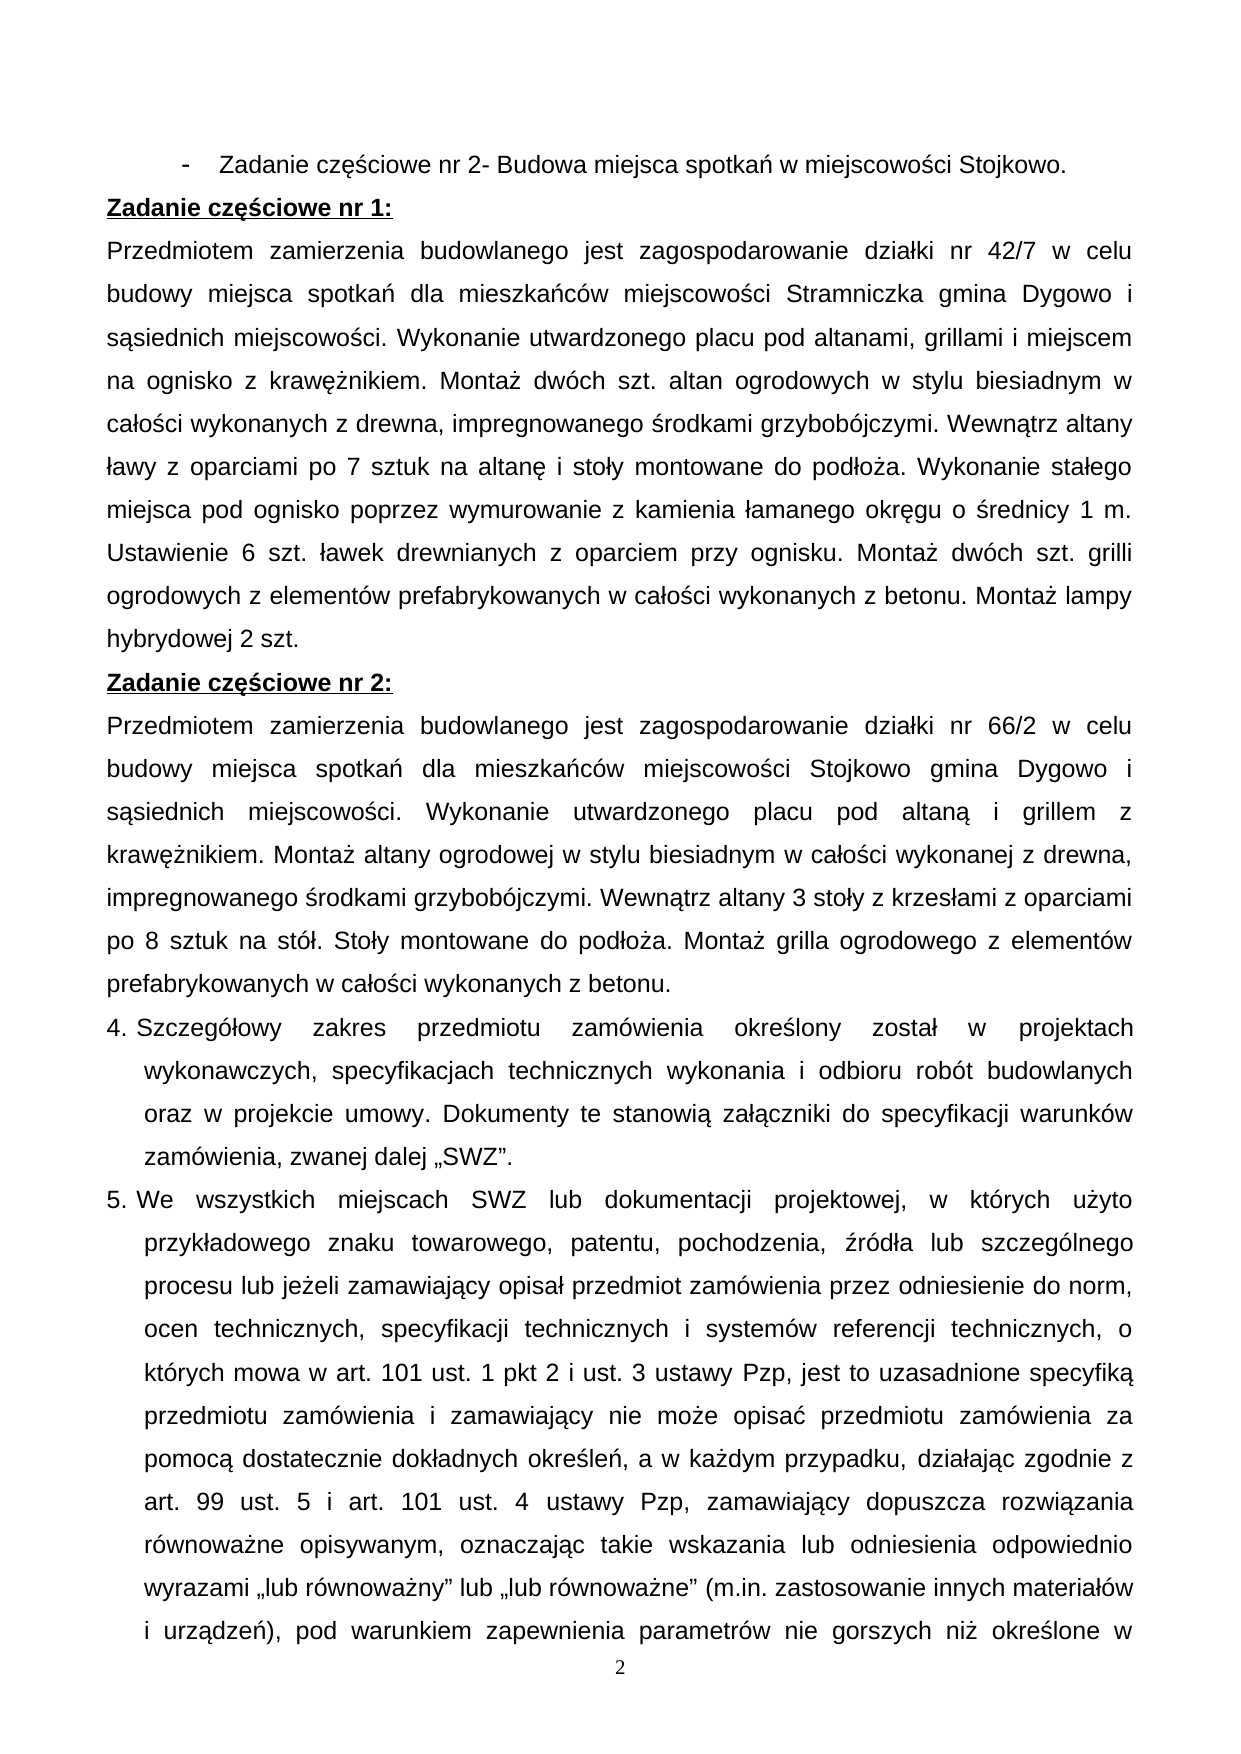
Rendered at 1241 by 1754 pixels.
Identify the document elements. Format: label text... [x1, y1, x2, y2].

list Szczegółowy zakres przedmiotu zamówienia określony został w projektach wykonawczych, specyfikacjach technicznych wykonania i odbioru robót budowlanych oraz w projekcie umowy. Dokumenty te stanowią załączniki do specyfikacji warunków zamówienia, zwanej dalej „SWZ”. [106, 1013, 1134, 1171]
text Zadanie częściowe nr 2: [106, 668, 1134, 696]
list Zadanie częściowe nr 2- Budowa miejsca spotkań w miejscowości Stojkowo. [181, 150, 1134, 179]
text Zadanie częściowe nr 1: [106, 193, 1134, 222]
text Przedmiotem zamierzenia budowlanego jest zagospodarowanie działki nr 66/2 w celu budowy miejsca spotkań dla mieszkańców miejscowości Stojkowo gmina Dygowo i sąsiednich miejscowości. Wykonanie utwardzonego placu pod altaną i grillem z krawężnikiem. Montaż altany ogrodowej w stylu biesiadnym w całości wykonanej z drewna, impregnowanego środkami grzybobójczymi. Wewnątrz altany 3 stoły z krzesłami z oparciami po 8 sztuk na stół. Stoły montowane do podłoża. Montaż grilla ogrodowego z elementów prefabrykowanych w całości wykonanych z betonu. [106, 711, 1134, 998]
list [106, 1185, 1134, 1645]
text Przedmiotem zamierzenia budowlanego jest zagospodarowanie działki nr 42/7 w celu budowy miejsca spotkań dla mieszkańców miejscowości Stramniczka gmina Dygowo i sąsiednich miejscowości. Wykonanie utwardzonego placu pod altanami, grillami i miejscem na ognisko z krawężnikiem. Montaż dwóch szt. altan ogrodowych w stylu biesiadnym w całości wykonanych z drewna, impregnowanego środkami grzybobójczymi. Wewnątrz altany ławy z oparciami po 7 sztuk na altanę i stoły montowane do podłoża. Wykonanie stałego miejsca pod ognisko poprzez wymurowanie z kamienia łamanego okręgu o średnicy 1 m. Ustawienie 6 szt. ławek drewnianych z oparciem przy ognisku. Montaż dwóch szt. grilli ogrodowych z elementów prefabrykowanych w całości wykonanych z betonu. Montaż lampy hybrydowej 2 szt. [106, 236, 1134, 653]
